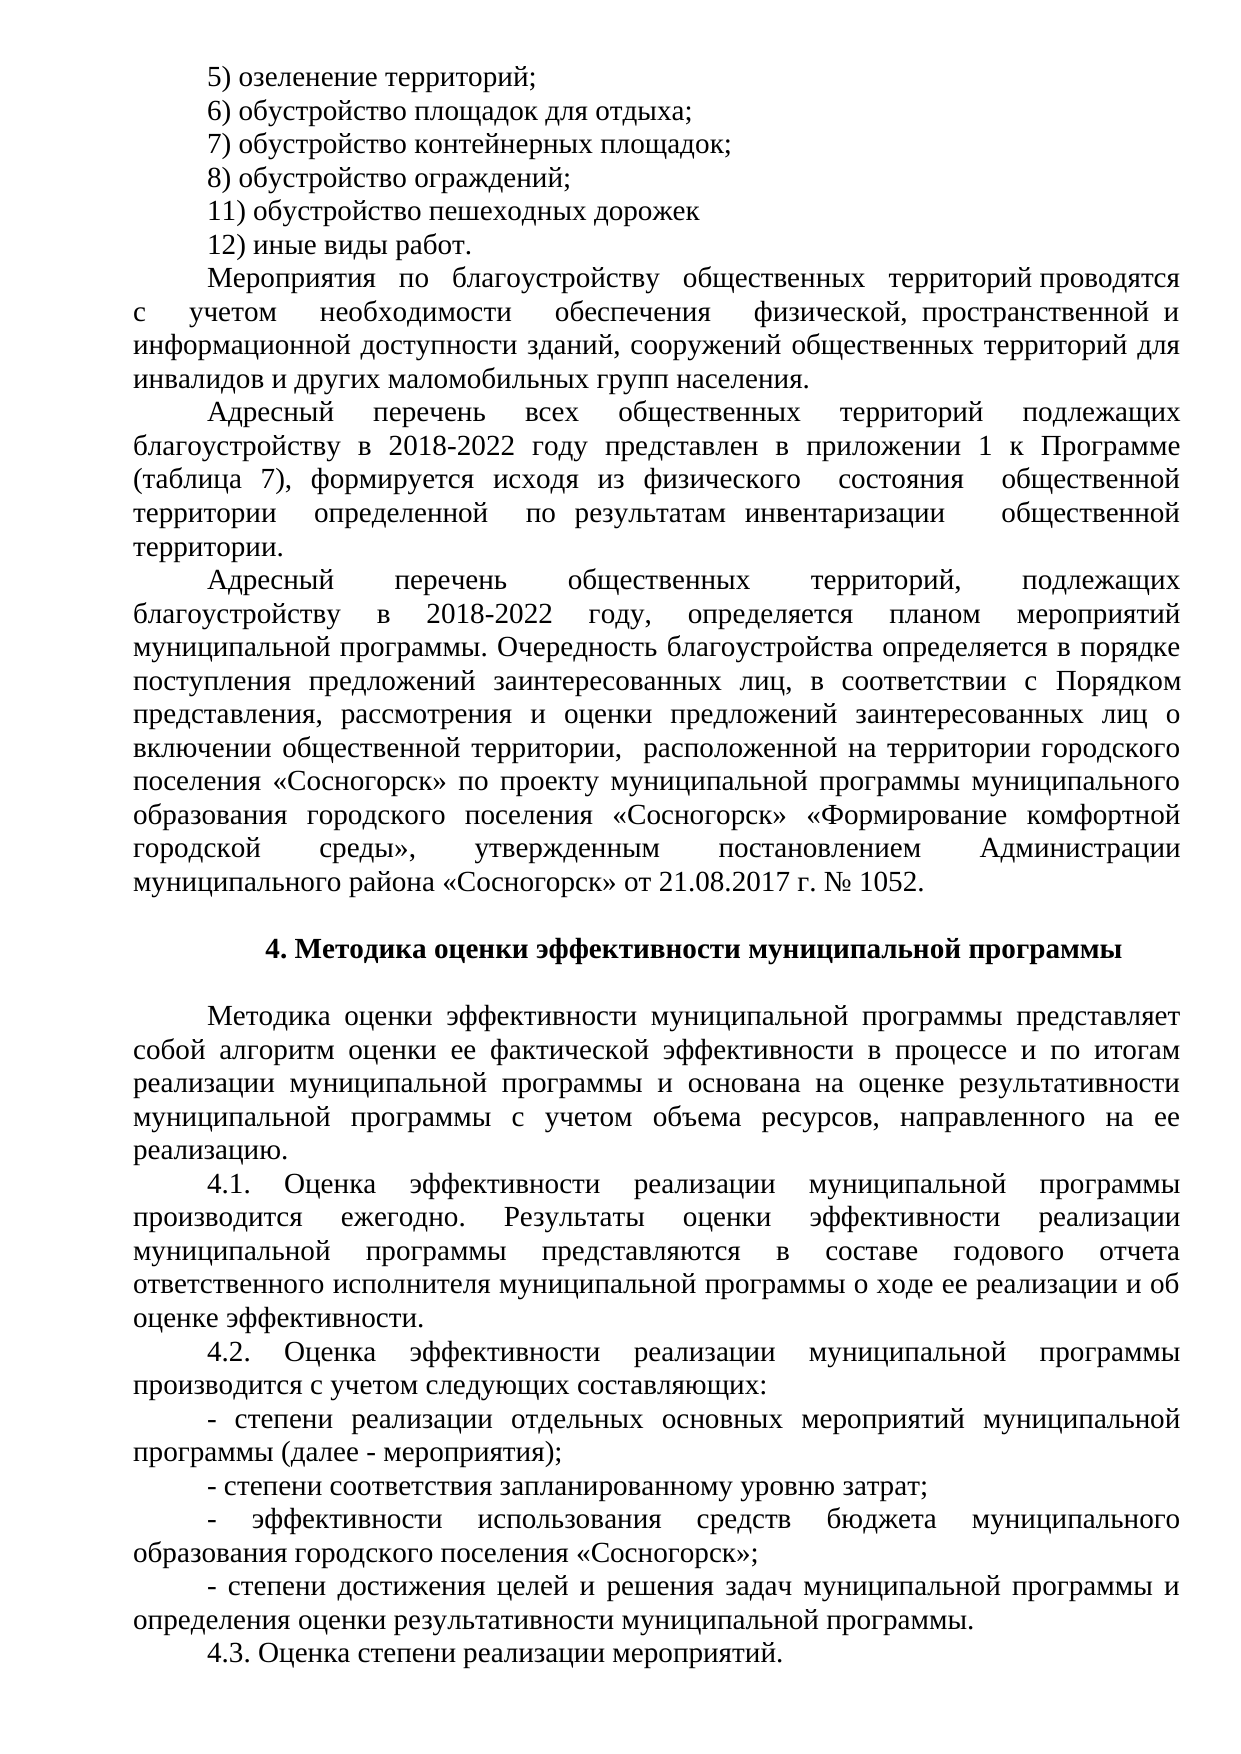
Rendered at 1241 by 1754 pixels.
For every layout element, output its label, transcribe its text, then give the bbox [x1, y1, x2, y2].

text Адресный перечень всех общественных территорий подлежащих благоустройству в 2018-2022 году представлен в приложении 1 к Программе (таблица 7), формируется исходя из физического состояния общественной территории определенной по результатам инвентаризации общественной территории. [133, 394, 1181, 562]
text 7) обустройство контейнерных площадок; [133, 126, 1181, 160]
text 12) иные виды работ. [133, 227, 1181, 260]
text 4.1. Оценка эффективности реализации муниципальной программы производится ежегодно. Результаты оценки эффективности реализации муниципальной программы представляются в составе годового отчета ответственного исполнителя муниципальной программы о ходе ее реализации и об оценке эффективности. [133, 1166, 1181, 1334]
text 4.3. Оценка степени реализации мероприятий. [133, 1636, 1181, 1669]
text - эффективности использования средств бюджета муниципального образования городского поселения «Сосногорск»; [133, 1501, 1181, 1568]
text 5) озеленение территорий; [133, 59, 1181, 93]
text - степени соответствия запланированному уровню затрат; [133, 1468, 1181, 1501]
text 4. Методика оценки эффективности муниципальной программы [133, 931, 1181, 965]
text 11) обустройство пешеходных дорожек [133, 193, 1181, 227]
text Адресный перечень общественных территорий, подлежащих благоустройству в 2018-2022 году, определяется планом мероприятий муниципальной программы. Очередность благоустройства определяется в порядке поступления предложений заинтересованных лиц, в соответствии с Порядком представления, рассмотрения и оценки предложений заинтересованных лиц о включении общественной территории, расположенной на территории городского поселения «Сосногорск» по проекту муниципальной программы муниципального образования городского поселения «Сосногорск» «Формирование комфортной городской среды», утвержденным постановлением Администрации муниципального района «Сосногорск» от 21.08.2017 г. № 1052. [133, 562, 1181, 898]
text Методика оценки эффективности муниципальной программы представляет собой алгоритм оценки ее фактической эффективности в процессе и по итогам реализации муниципальной программы и основана на оценке результативности муниципальной программы с учетом объема ресурсов, направленного на ее реализацию. [133, 998, 1181, 1166]
text 6) обустройство площадок для отдыха; [133, 93, 1181, 126]
text 4.2. Оценка эффективности реализации муниципальной программы производится с учетом следующих составляющих: [133, 1334, 1181, 1401]
text - степени реализации отдельных основных мероприятий муниципальной программы (далее - мероприятия); [133, 1401, 1181, 1468]
text - степени достижения целей и решения задач муниципальной программы и определения оценки результативности муниципальной программы. [133, 1568, 1181, 1636]
text 8) обустройство ограждений; [133, 160, 1181, 193]
text Мероприятия по благоустройству общественных территорий проводятся с учетом необходимости обеспечения физической, пространственной и информационной доступности зданий, сооружений общественных территорий для инвалидов и других маломобильных групп населения. [133, 260, 1181, 394]
